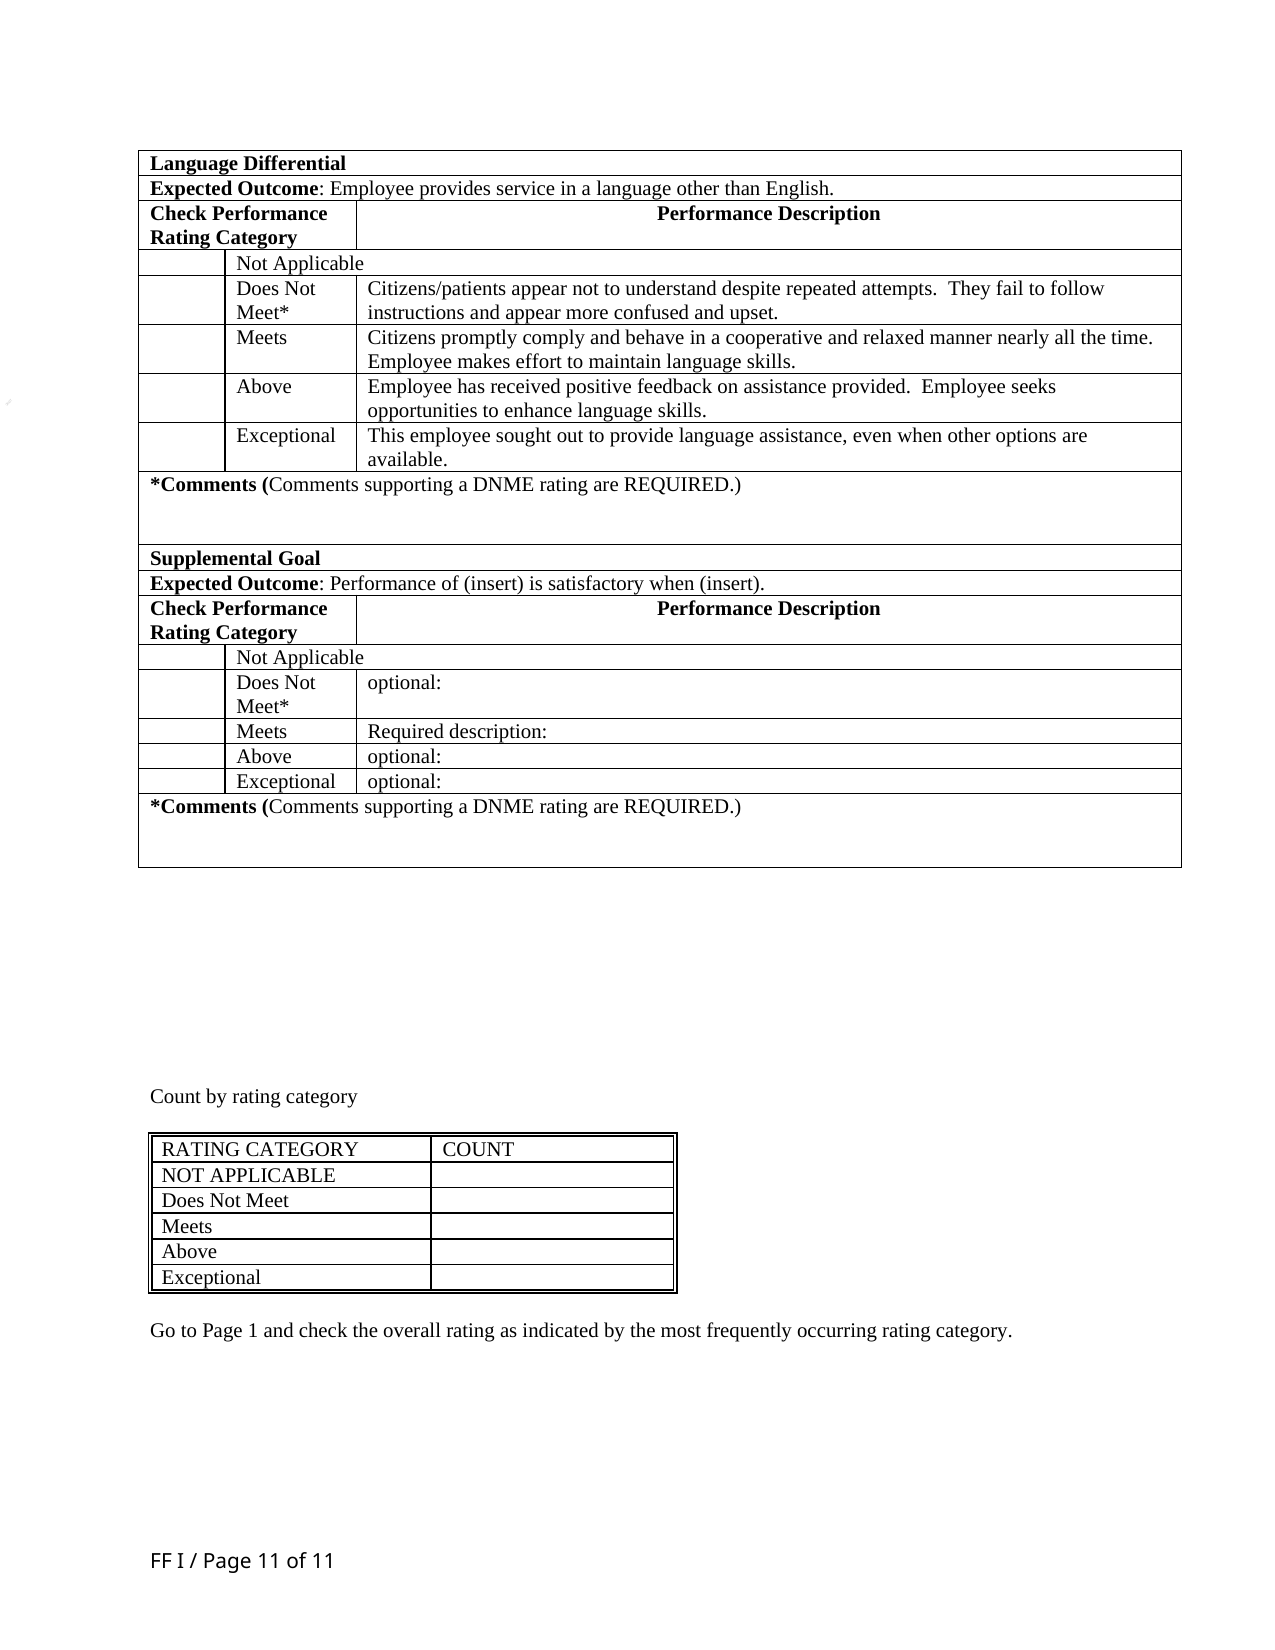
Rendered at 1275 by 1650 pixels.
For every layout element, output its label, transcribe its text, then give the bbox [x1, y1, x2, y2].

table_cell Above [226, 744, 356, 768]
table_cell Performance Description [357, 201, 1181, 249]
table_cell optional: [357, 744, 1181, 768]
table_cell Citizens promptly comply and behave in a cooperative and relaxed manner nearly all the time. Employee makes effort to maintain language skills. [357, 325, 1181, 373]
table_cell [139, 325, 224, 373]
table_cell Exceptional [226, 769, 356, 793]
table_cell Not Applicable [226, 250, 1181, 274]
table_cell Exceptional [226, 423, 356, 471]
table_cell [432, 1240, 673, 1263]
table_cell Not Applicable [226, 645, 1181, 669]
table_cell [139, 670, 224, 718]
table_header Language Differential [139, 151, 1181, 175]
table_cell Does Not Meet* [226, 670, 356, 718]
table_cell This employee sought out to provide language assistance, even when other options are available. [357, 423, 1181, 471]
table_cell Required description: [357, 719, 1181, 743]
table_cell [139, 719, 224, 743]
table_cell [139, 374, 224, 422]
table_cell [139, 769, 224, 793]
table_cell Above [226, 374, 356, 422]
table_cell Meets [226, 719, 356, 743]
table_cell Meets [226, 325, 356, 373]
table_cell Does Not Meet* [226, 276, 356, 324]
table_cell [139, 645, 224, 669]
table_cell Check Performance Rating Category [139, 596, 356, 644]
table_cell *Comments (Comments supporting a DNME rating are REQUIRED.) [139, 794, 1181, 867]
table_cell Expected Outcome: Employee provides service in a language other than English. [139, 176, 1181, 200]
table_cell Citizens/patients appear not to understand despite repeated attempts. They fail to follow instructions and appear more confused and upset. [357, 276, 1181, 324]
table_cell Does Not Meet [153, 1188, 430, 1212]
table_cell *Comments (Comments supporting a DNME rating are REQUIRED.) [139, 472, 1181, 544]
table_cell Expected Outcome: Performance of (insert) is satisfactory when (insert). [139, 571, 1181, 594]
table_header Rating Category [153, 1137, 430, 1161]
table_cell [139, 250, 224, 274]
table_cell Not applicable [153, 1163, 430, 1187]
table_cell Above [153, 1240, 430, 1263]
table_cell optional: [357, 769, 1181, 793]
table_cell Performance Description [357, 596, 1181, 644]
table_cell optional: [357, 670, 1181, 718]
table_cell Employee has received positive feedback on assistance provided. Employee seeks opportunities to enhance language skills. [357, 374, 1181, 422]
table_cell [432, 1214, 673, 1238]
table_cell [432, 1188, 673, 1212]
table_cell [139, 423, 224, 471]
table_cell [139, 276, 224, 324]
text Go to Page 1 and check the overall rating as indicated by the most frequently occurring rating category. [150, 1318, 1125, 1342]
table_cell Supplemental Goal [139, 545, 1181, 569]
table_cell Check Performance Rating Category [139, 201, 356, 249]
table_cell Exceptional [153, 1265, 430, 1289]
table_cell [432, 1163, 673, 1187]
table_cell Meets [153, 1214, 430, 1238]
text Count by rating category [150, 1084, 1125, 1108]
table_header Count [432, 1137, 673, 1161]
table_cell [432, 1265, 673, 1289]
table_cell [139, 744, 224, 768]
